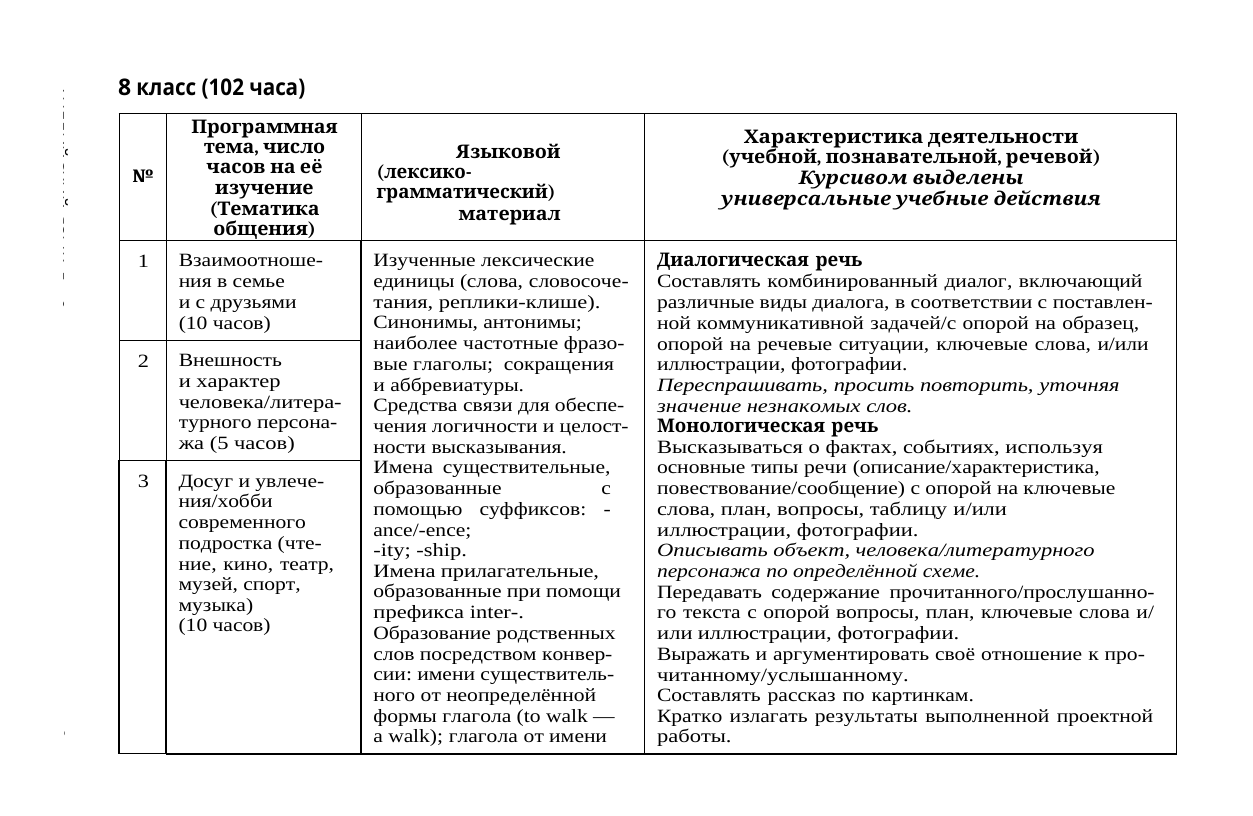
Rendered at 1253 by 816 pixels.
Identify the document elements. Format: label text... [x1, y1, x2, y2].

table_header Программная тема, число часов на её изучение (Тематика общения) [167, 114, 361, 240]
table_header Характеристика деятельности (учебной, познавательной, речевой) Курсивом выделены универсальные учебные действия [645, 114, 1176, 240]
table_cell 1 [120, 241, 166, 340]
table_cell Диалогическая речь Составлять комбинированный диалог, включающий различные виды диалога, в соответствии с поставлен- ной коммуникативной задачей/с опорой на образец, опорой на речевые ситуации, ключевые слова, и/или иллюстрации, фотографии. Переспрашивать, просить повторить, уточняя значение незнакомых слов. Монологическая речь Высказываться о фактах, событиях, используя основные типы речи (описание/характеристика, повествование/сообщение) с опорой на ключевые слова, план, вопросы, таблицу и/или иллюстрации, фотографии. Описывать объект, человека/литературного персонажа по определённой схеме. Передавать содержание прочитанного/прослушанно- го текста с опорой вопросы, план, ключевые слова и/ или иллюстрации, фотографии. Выражать и аргументировать своё отношение к про- читанному/услышанному. Составлять рассказ по картинкам. Кратко излагать результаты выполненной проектной работы. [645, 241, 1176, 753]
table_cell 3 [120, 461, 165, 753]
table_cell Изученные лексические единицы (слова, словосоче- тания, реплики-клише). Синонимы, антонимы; наиболее частотные фразо- вые глаголы; сокращения и аббревиатуры. Средства связи для обеспе- чения логичности и целост- ности высказывания. Имена существительные, образованные с помощью суффиксов: -ance/-ence; -ity; -ship. Имена прилагательные, образованные при помощи префикса inter-. Образование родственных слов посредством конвер- сии: имени существитель- ного от неопределённой формы глагола (to walk — a walk); глагола от имени [362, 241, 644, 753]
table_cell Внешность и характер человека/литера- турного персона- жа (5 часов) [167, 341, 360, 460]
table_header № [120, 114, 166, 240]
subtitle класс (102 часа) [118, 71, 1187, 102]
table_header Языковой (лексико-грамматический) материал [362, 114, 644, 240]
table_cell Взаимоотноше- ния в семье и с друзьями (10 часов) [167, 241, 360, 340]
table_cell Досуг и увлече- ния/хобби современного подростка (чте- ние, кино, театр, музей, спорт, музыка) (10 часов) [167, 461, 360, 753]
table_cell 2 [120, 341, 166, 460]
